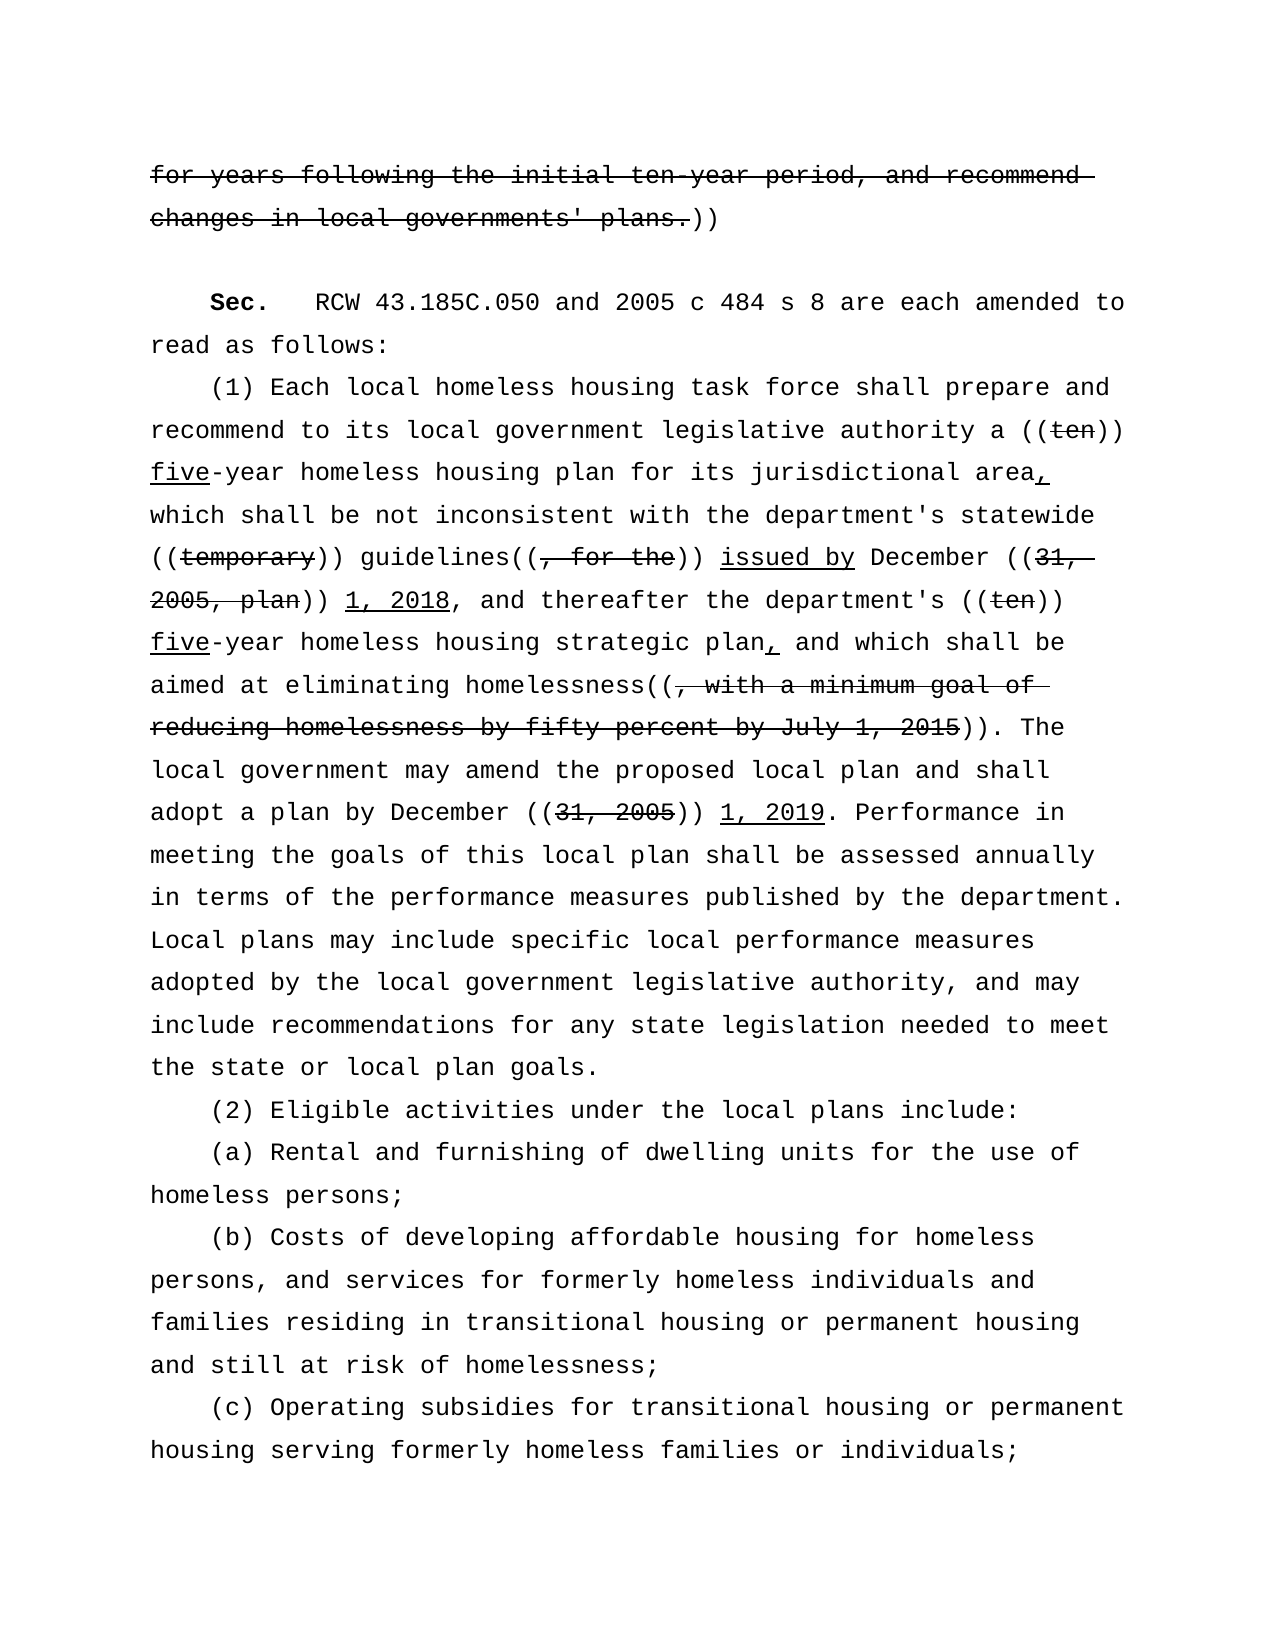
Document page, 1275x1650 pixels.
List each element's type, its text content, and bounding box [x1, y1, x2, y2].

text (a) Rental and furnishing of dwelling units for the use of homeless persons; [150, 1127, 1125, 1212]
text (2) Eligible activities under the local plans include: [150, 1084, 1125, 1127]
text (1) Each local homeless housing task force shall prepare and recommend to its local government legislative authority a ((ten)) five-year homeless housing plan for its jurisdictional area, which shall be not inconsistent with the department's statewide ((temporary)) guidelines((, for the)) issued by December ((31, 2005, plan)) 1, 2018, and thereafter the department's ((ten)) five-year homeless housing strategic plan, and which shall be aimed at eliminating homelessness((, with a minimum goal of reducing homelessness by fifty percent by July 1, 2015)). The local government may amend the proposed local plan and shall adopt a plan by December ((31, 2005)) 1, 2019. Performance in meeting the goals of this local plan shall be assessed annually in terms of the performance measures published by the department. Local plans may include specific local performance measures adopted by the local government legislative authority, and may include recommendations for any state legislation needed to meet the state or local plan goals. [150, 362, 1125, 1084]
text Sec. RCW 43.185C.050 and 2005 c 484 s 8 are each amended to read as follows: [150, 277, 1125, 362]
text (c) Operating subsidies for transitional housing or permanent housing serving formerly homeless families or individuals; [150, 1382, 1125, 1467]
text (b) Costs of developing affordable housing for homeless persons, and services for formerly homeless individuals and families residing in transitional housing or permanent housing and still at risk of homelessness; [150, 1212, 1125, 1382]
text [150, 150, 1125, 235]
